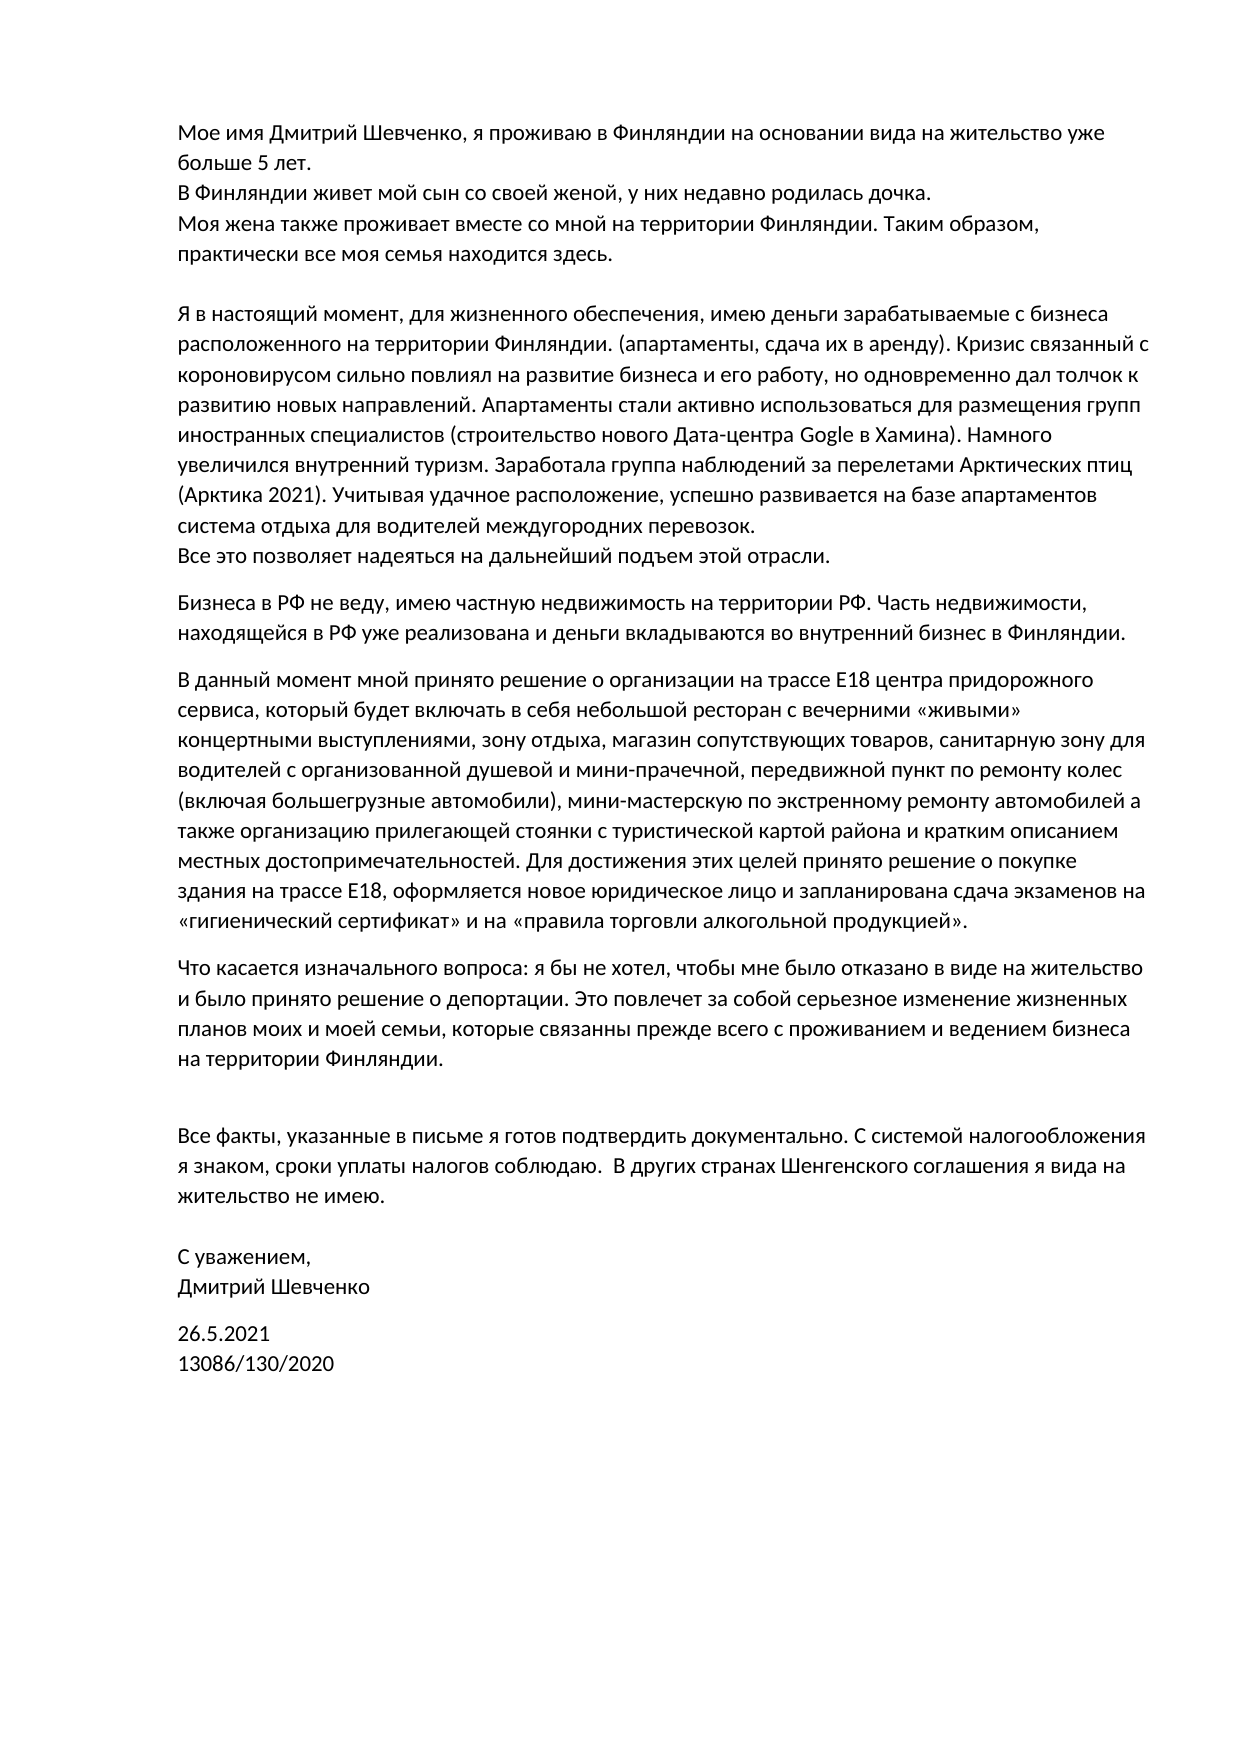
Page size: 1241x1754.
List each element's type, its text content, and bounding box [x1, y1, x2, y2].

text Мое имя Дмитрий Шевченко, я проживаю в Финляндии на основании вида на жительство уже больше 5 лет. В Финляндии живет мой сын со своей женой, у них недавно родилась дочка. Моя жена также проживает вместе со мной на территории Финляндии. Таким образом, практически все моя семья находится здесь. Я в настоящий момент, для жизненного обеспечения, имею деньги зарабатываемые с бизнеса расположенного на территории Финляндии. (апартаменты, сдача их в аренду). Кризис связанный с короновирусом сильно повлиял на развитие бизнеса и его работу, но одновременно дал толчок к развитию новых направлений. Апартаменты стали активно использоваться для размещения групп иностранных специалистов (строительство нового Дата-центра Gogle в Хамина). Намного увеличился внутренний туризм. Заработала группа наблюдений за перелетами Арктических птиц (Арктика 2021). Учитывая удачное расположение, успешно развивается на базе апартаментов система отдыха для водителей междугородних перевозок. Все это позволяет надеяться на дальнейший подъем этой отрасли. [177, 118, 1152, 569]
text Бизнеса в РФ не веду, имею частную недвижимость на территории РФ. Часть недвижимости, находящейся в РФ уже реализована и деньги вкладываются во внутренний бизнес в Финляндии. [177, 588, 1152, 646]
text 26.5.2021 13086/130/2020 [177, 1319, 1152, 1377]
text Все факты, указанные в письме я готов подтвердить документально. С системой налогообложения я знаком, сроки уплаты налогов соблюдаю. В других странах Шенгенского соглашения я вида на жительство не имею. С уважением, Дмитрий Шевченко [177, 1091, 1152, 1300]
text Что касается изначального вопроса: я бы не хотел, чтобы мне было отказано в виде на жительство и было принято решение о депортации. Это повлечет за собой серьезное изменение жизненных планов моих и моей семьи, которые связанны прежде всего с проживанием и ведением бизнеса на территории Финляндии. [177, 953, 1152, 1072]
text В данный момент мной принято решение о организации на трассе Е18 центра придорожного сервиса, который будет включать в себя небольшой ресторан с вечерними «живыми» концертными выступлениями, зону отдыха, магазин сопутствующих товаров, санитарную зону для водителей с организованной душевой и мини-прачечной, передвижной пункт по ремонту колес (включая большегрузные автомобили), мини-мастерскую по экстренному ремонту автомобилей а также организацию прилегающей стоянки с туристической картой района и кратким описанием местных достопримечательностей. Для достижения этих целей принято решение о покупке здания на трассе Е18, оформляется новое юридическое лицо и запланирована сдача экзаменов на «гигиенический сертификат» и на «правила торговли алкогольной продукцией». [177, 665, 1152, 935]
